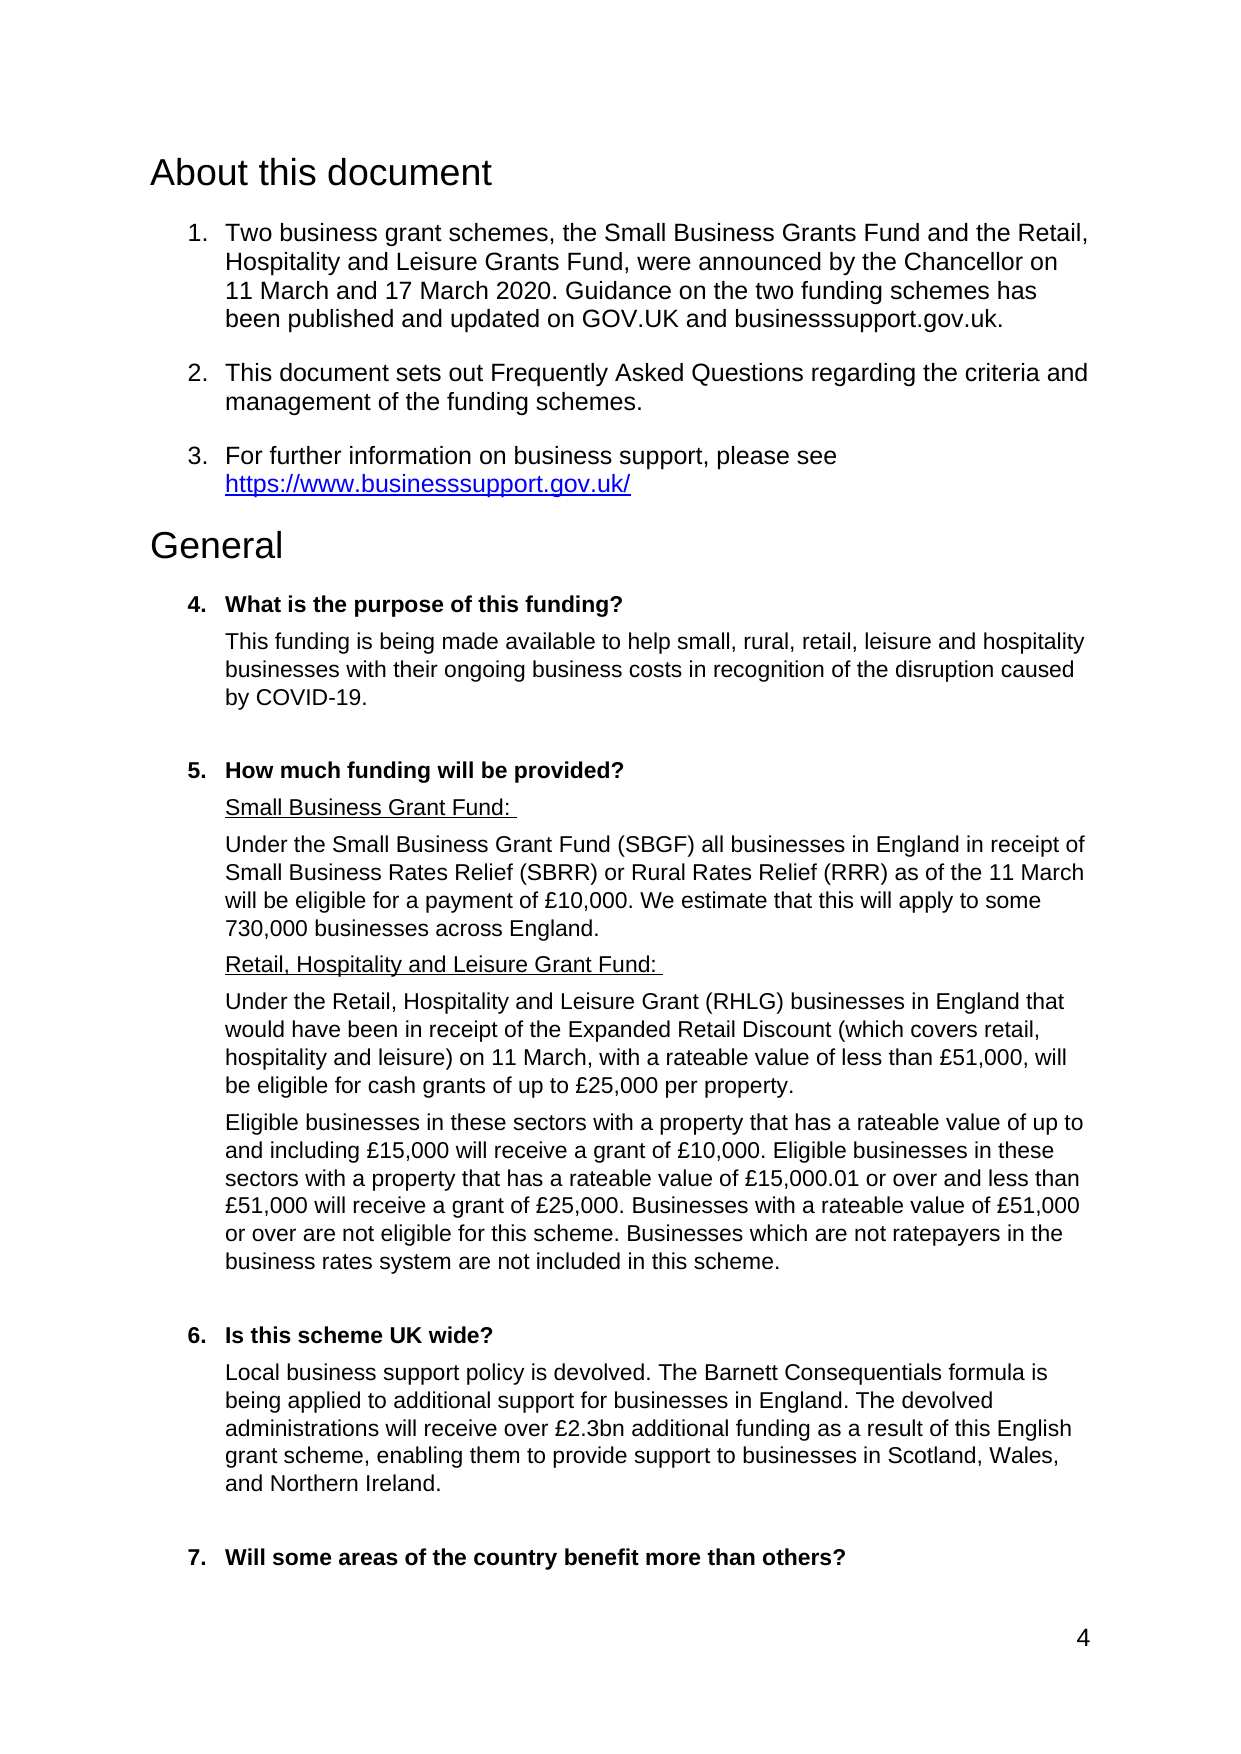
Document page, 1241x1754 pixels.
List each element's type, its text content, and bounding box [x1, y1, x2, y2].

list Will some areas of the country benefit more than others? [187, 1544, 1090, 1570]
text Local business support policy is devolved. The Barnett Consequentials formula is being applied to additional support for businesses in England. The devolved administrations will receive over £2.3bn additional funding as a result of this English grant scheme, enabling them to provide support to businesses in Scotland, Wales, and Northern Ireland. [225, 1359, 1090, 1497]
text Under the Small Business Grant Fund (SBGF) all businesses in England in receipt of Small Business Rates Relief (SBRR) or Rural Rates Relief (RRR) as of the 11 March will be eligible for a payment of £10,000. We estimate that this will apply to some 730,000 businesses across England. [225, 831, 1090, 941]
list Two business grant schemes, the Small Business Grants Fund and the Retail, Hospitality and Leisure Grants Fund, were announced by the Chancellor on 11 March and 17 March 2020. Guidance on the two funding schemes has been published and updated on GOV.UK and businesssupport.gov.uk. [187, 218, 1090, 333]
list Is this scheme UK wide? [187, 1322, 1090, 1348]
text Eligible businesses in these sectors with a property that has a rateable value of up to and including £15,000 will receive a grant of £10,000. Eligible businesses in these sectors with a property that has a rateable value of £15,000.01 or over and less than £51,000 will receive a grant of £25,000. Businesses with a rateable value of £51,000 or over are not eligible for this scheme. Businesses which are not ratepayers in the business rates system are not included in this scheme. [225, 1109, 1090, 1275]
list This document sets out Frequently Asked Questions regarding the criteria and management of the funding schemes. [187, 358, 1090, 416]
text Small Business Grant Fund: [225, 794, 1090, 821]
text This funding is being made available to help small, rural, retail, leisure and hospitality businesses with their ongoing business costs in recognition of the disruption caused by COVID-19. [225, 628, 1090, 710]
list What is the purpose of this funding? [187, 591, 1090, 618]
list How much funding will be provided? [187, 757, 1090, 784]
subtitle About this document [150, 150, 1090, 193]
text Retail, Hospitality and Leisure Grant Fund: [225, 951, 1090, 978]
subtitle General [150, 523, 1090, 566]
list For further information on business support, please see https://www.businesssupport.gov.uk/ [187, 441, 1090, 498]
text Under the Retail, Hospitality and Leisure Grant (RHLG) businesses in England that would have been in receipt of the Expanded Retail Discount (which covers retail, hospitality and leisure) on 11 March, with a rateable value of less than £51,000, will be eligible for cash grants of up to £25,000 per property. [225, 988, 1090, 1098]
